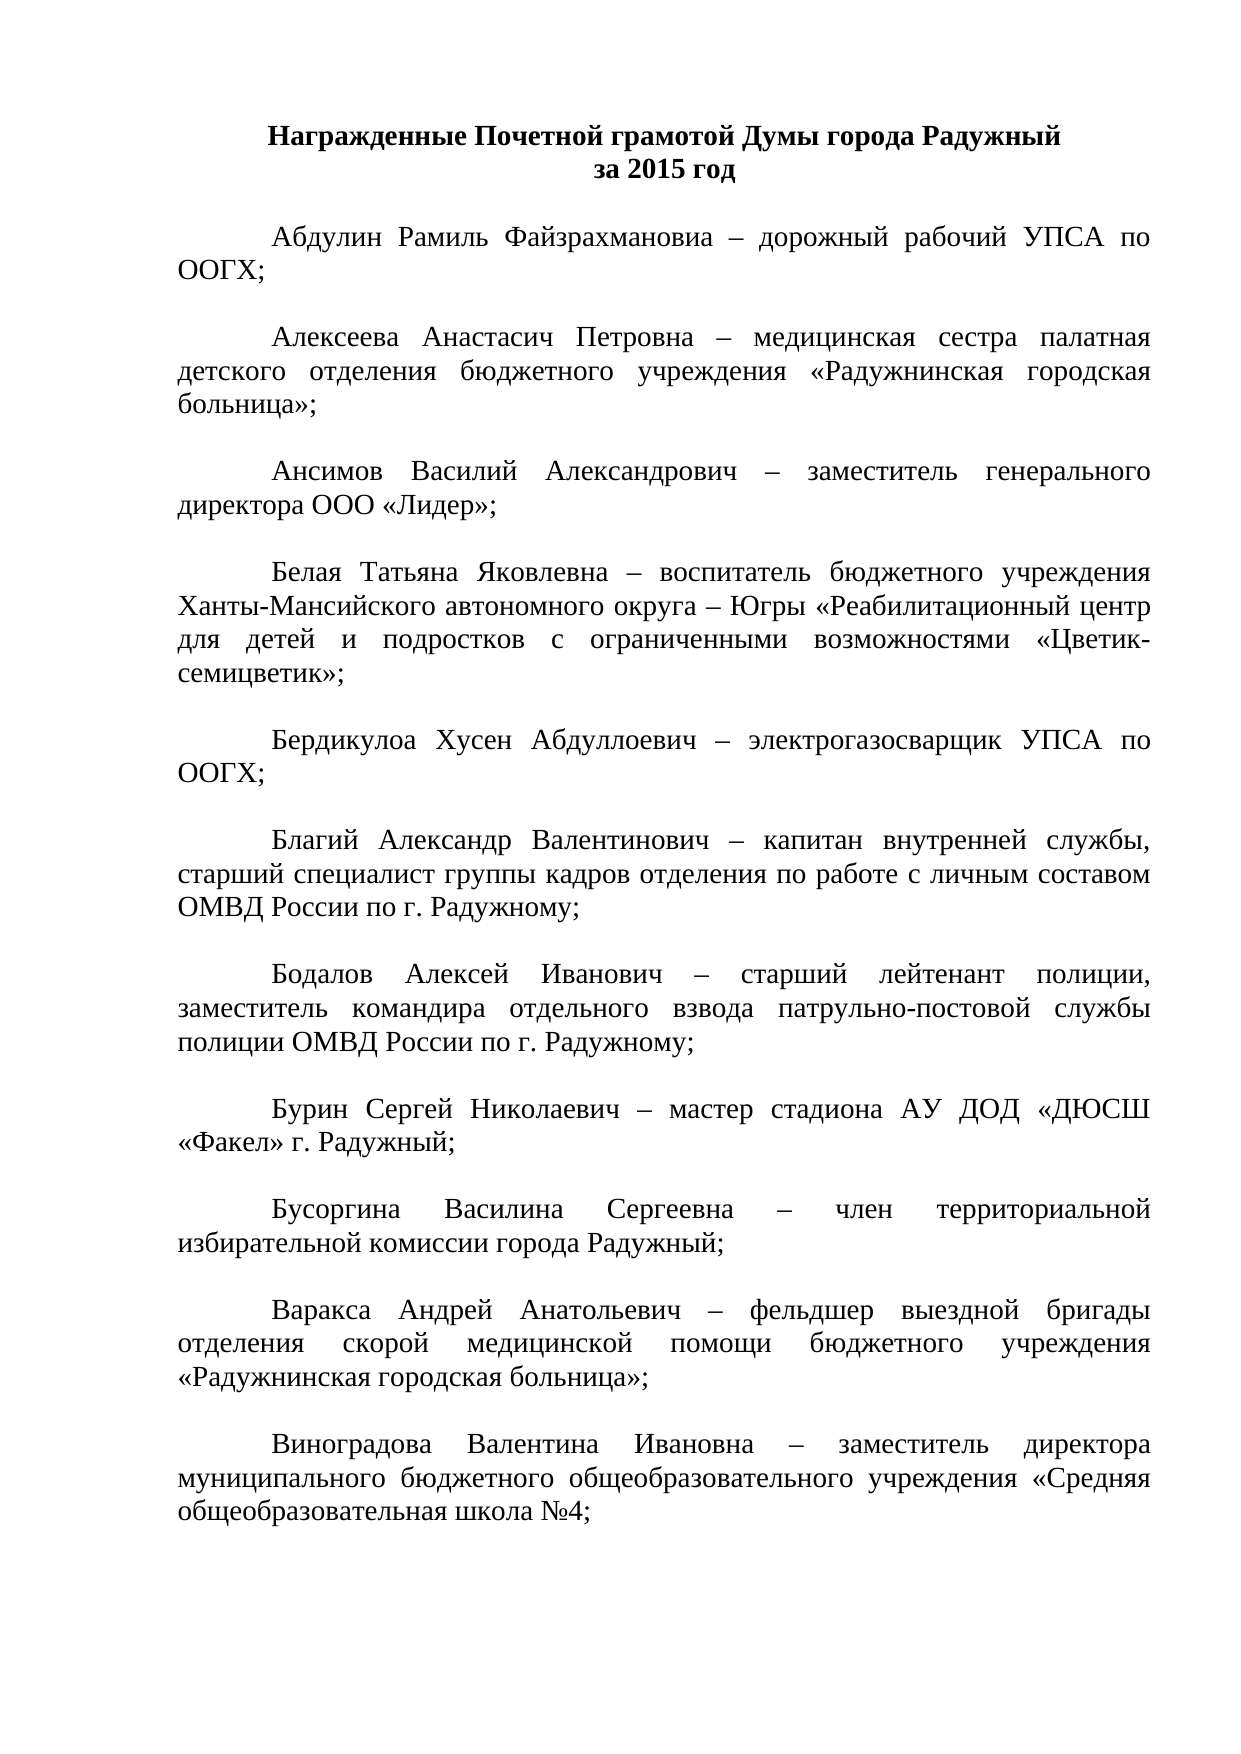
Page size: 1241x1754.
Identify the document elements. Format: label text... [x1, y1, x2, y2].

text Варакса Андрей Анатольевич – фельдшер выездной бригады отделения скорой медицинской помощи бюджетного учреждения «Радужнинская городская больница»; [177, 1292, 1152, 1393]
text Благий Александр Валентинович – капитан внутренней службы, старший специалист группы кадров отделения по работе с личным составом ОМВД России по г. Радужному; [177, 822, 1152, 923]
text Белая Татьяна Яковлевна – воспитатель бюджетного учреждения Ханты-Мансийского автономного округа – Югры «Реабилитационный центр для детей и подростков с ограниченными возможностями «Цветик-семицветик»; [177, 554, 1152, 688]
text за 2015 год [177, 152, 1152, 185]
text Награжденные Почетной грамотой Думы города Радужный [177, 118, 1152, 152]
text Бердикулоа Хусен Абдуллоевич – электрогазосварщик УПСА по ООГХ; [177, 722, 1152, 789]
text Бусоргина Василина Сергеевна – член территориальной избирательной комиссии города Радужный; [177, 1191, 1152, 1258]
text Абдулин Рамиль Файзрахмановиа – дорожный рабочий УПСА по ООГХ; [177, 219, 1152, 286]
text Ансимов Василий Александрович – заместитель генерального директора ООО «Лидер»; [177, 453, 1152, 521]
text Виноградова Валентина Ивановна – заместитель директора муниципального бюджетного общеобразовательного учреждения «Средняя общеобразовательная школа №4; [177, 1426, 1152, 1527]
text Алексеева Анастасич Петровна – медицинская сестра палатная детского отделения бюджетного учреждения «Радужнинская городская больница»; [177, 319, 1152, 420]
text Бурин Сергей Николаевич – мастер стадиона АУ ДОД «ДЮСШ «Факел» г. Радужный; [177, 1091, 1152, 1158]
text Бодалов Алексей Иванович – старший лейтенант полиции, заместитель командира отдельного взвода патрульно-постовой службы полиции ОМВД России по г. Радужному; [177, 957, 1152, 1057]
